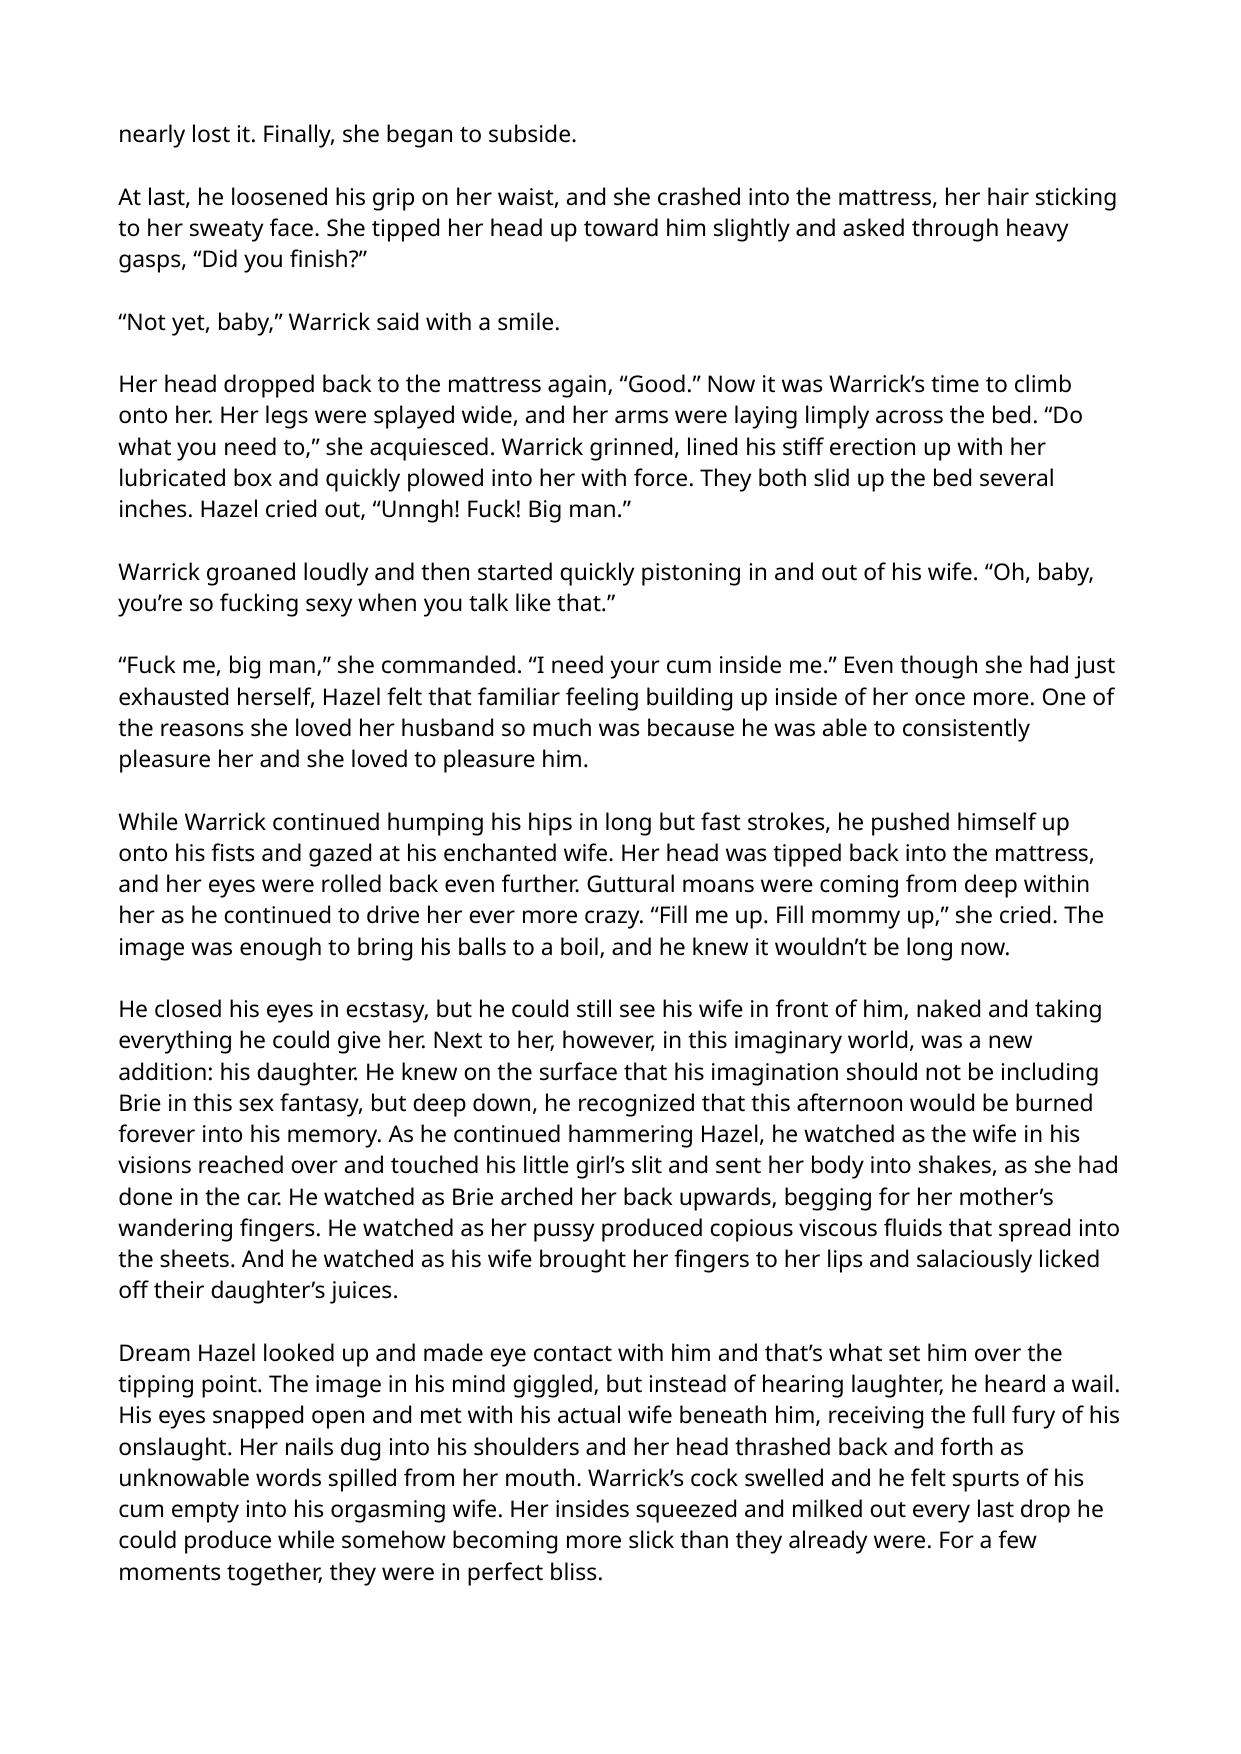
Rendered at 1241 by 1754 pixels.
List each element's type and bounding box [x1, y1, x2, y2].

text [118, 118, 1122, 1618]
